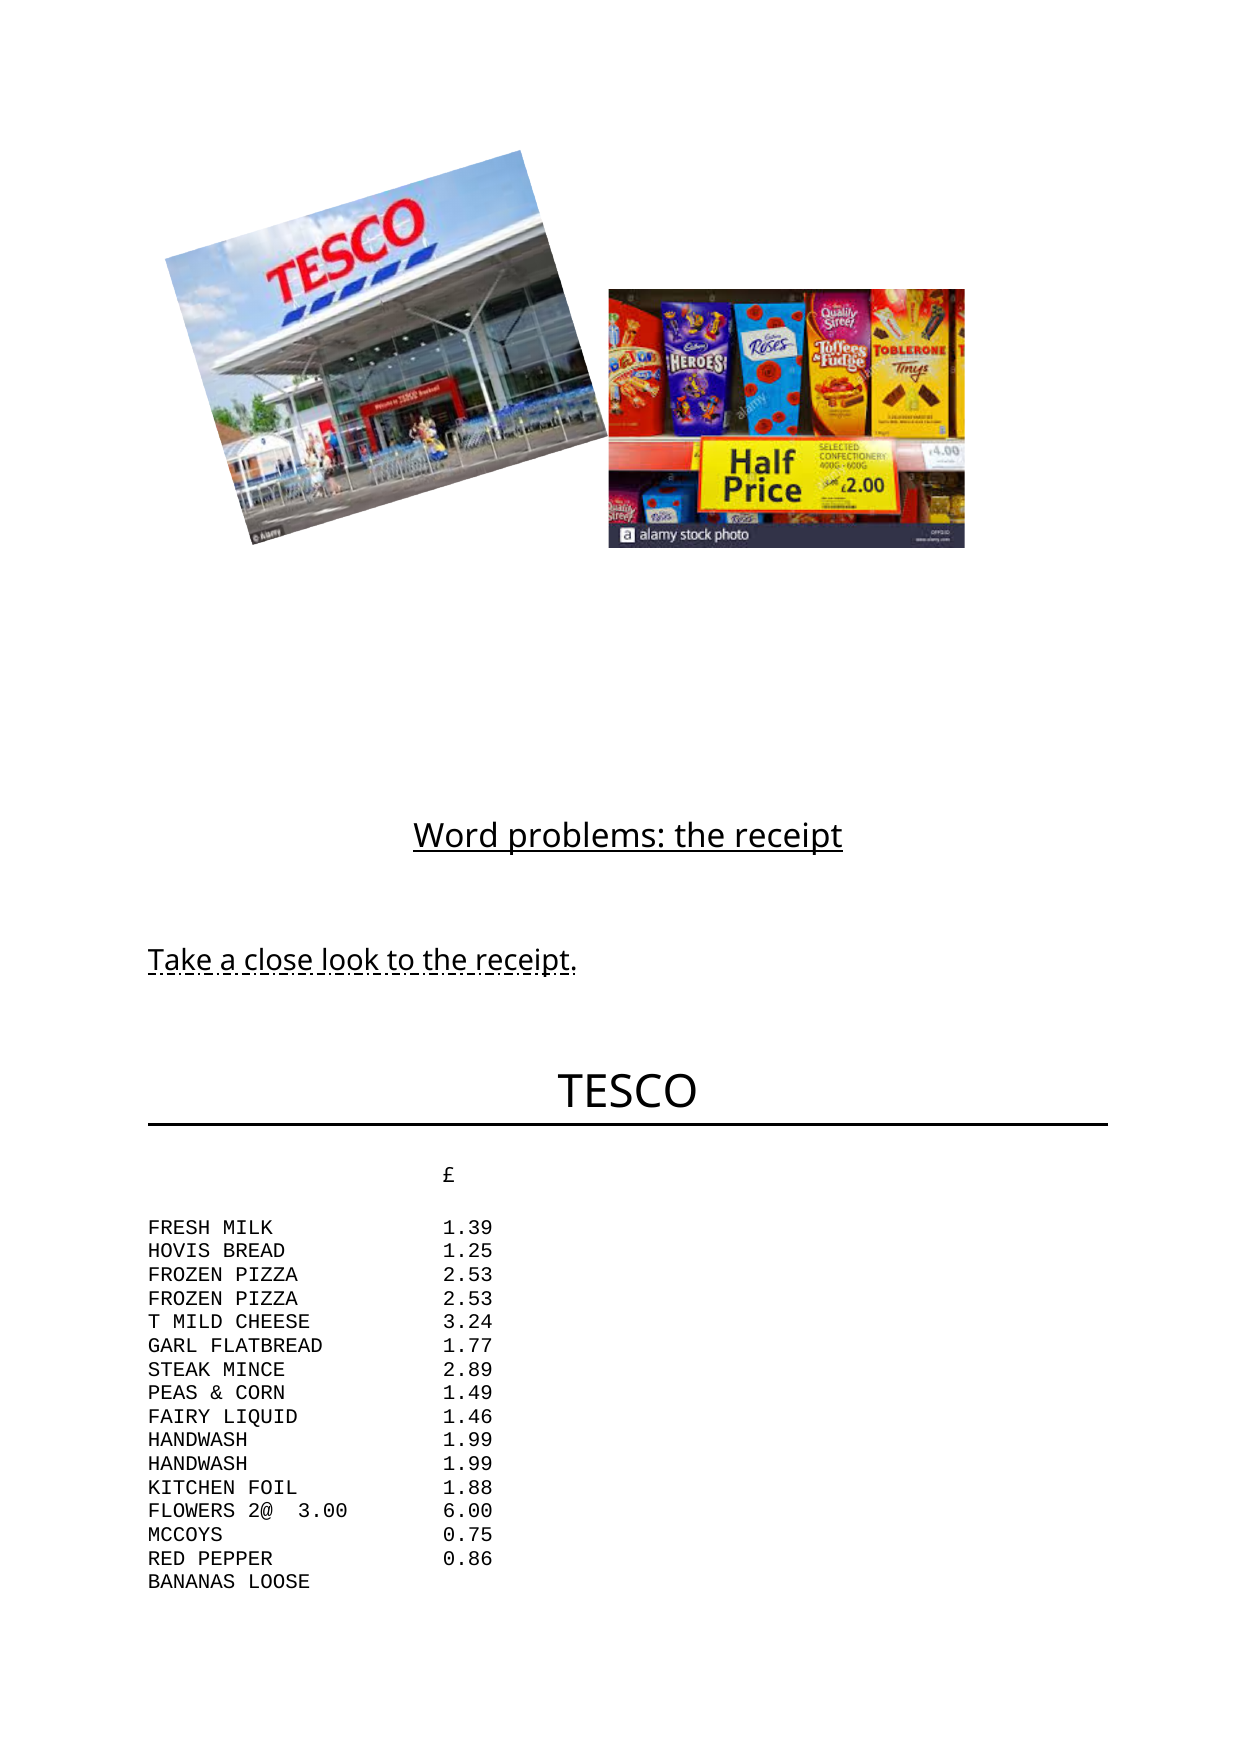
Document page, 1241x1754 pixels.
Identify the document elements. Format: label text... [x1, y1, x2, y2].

text HANDWASH 1.99 [148, 1453, 1108, 1477]
text PEAS & CORN 1.49 [148, 1382, 1108, 1406]
picture [608, 289, 965, 548]
text FAIRY LIQUID 1.46 [148, 1406, 1108, 1429]
text £ [148, 1160, 1108, 1188]
picture [166, 151, 607, 544]
text Take a close look to the receipt. [148, 939, 1108, 979]
text T MILD CHEESE 3.24 [148, 1311, 1108, 1335]
text BANANAS LOOSE [148, 1571, 1108, 1595]
text Word problems: the receipt [148, 812, 1108, 857]
text FRESH MILK 1.39 [148, 1217, 1108, 1240]
text GARL FLATBREAD 1.77 [148, 1335, 1108, 1358]
text HANDWASH 1.99 [148, 1429, 1108, 1453]
text MCCOYS 0.75 [148, 1524, 1108, 1548]
text KITCHEN FOIL 1.88 [148, 1477, 1108, 1500]
text TESCO [148, 1058, 1108, 1123]
text RED PEPPER 0.86 [148, 1548, 1108, 1571]
text FROZEN PIZZA 2.53 [148, 1288, 1108, 1311]
text FROZEN PIZZA 2.53 [148, 1264, 1108, 1288]
text STEAK MINCE 2.89 [148, 1358, 1108, 1382]
text HOVIS BREAD 1.25 [148, 1240, 1108, 1264]
text FLOWERS 2@ 3.00 6.00 [148, 1500, 1108, 1524]
